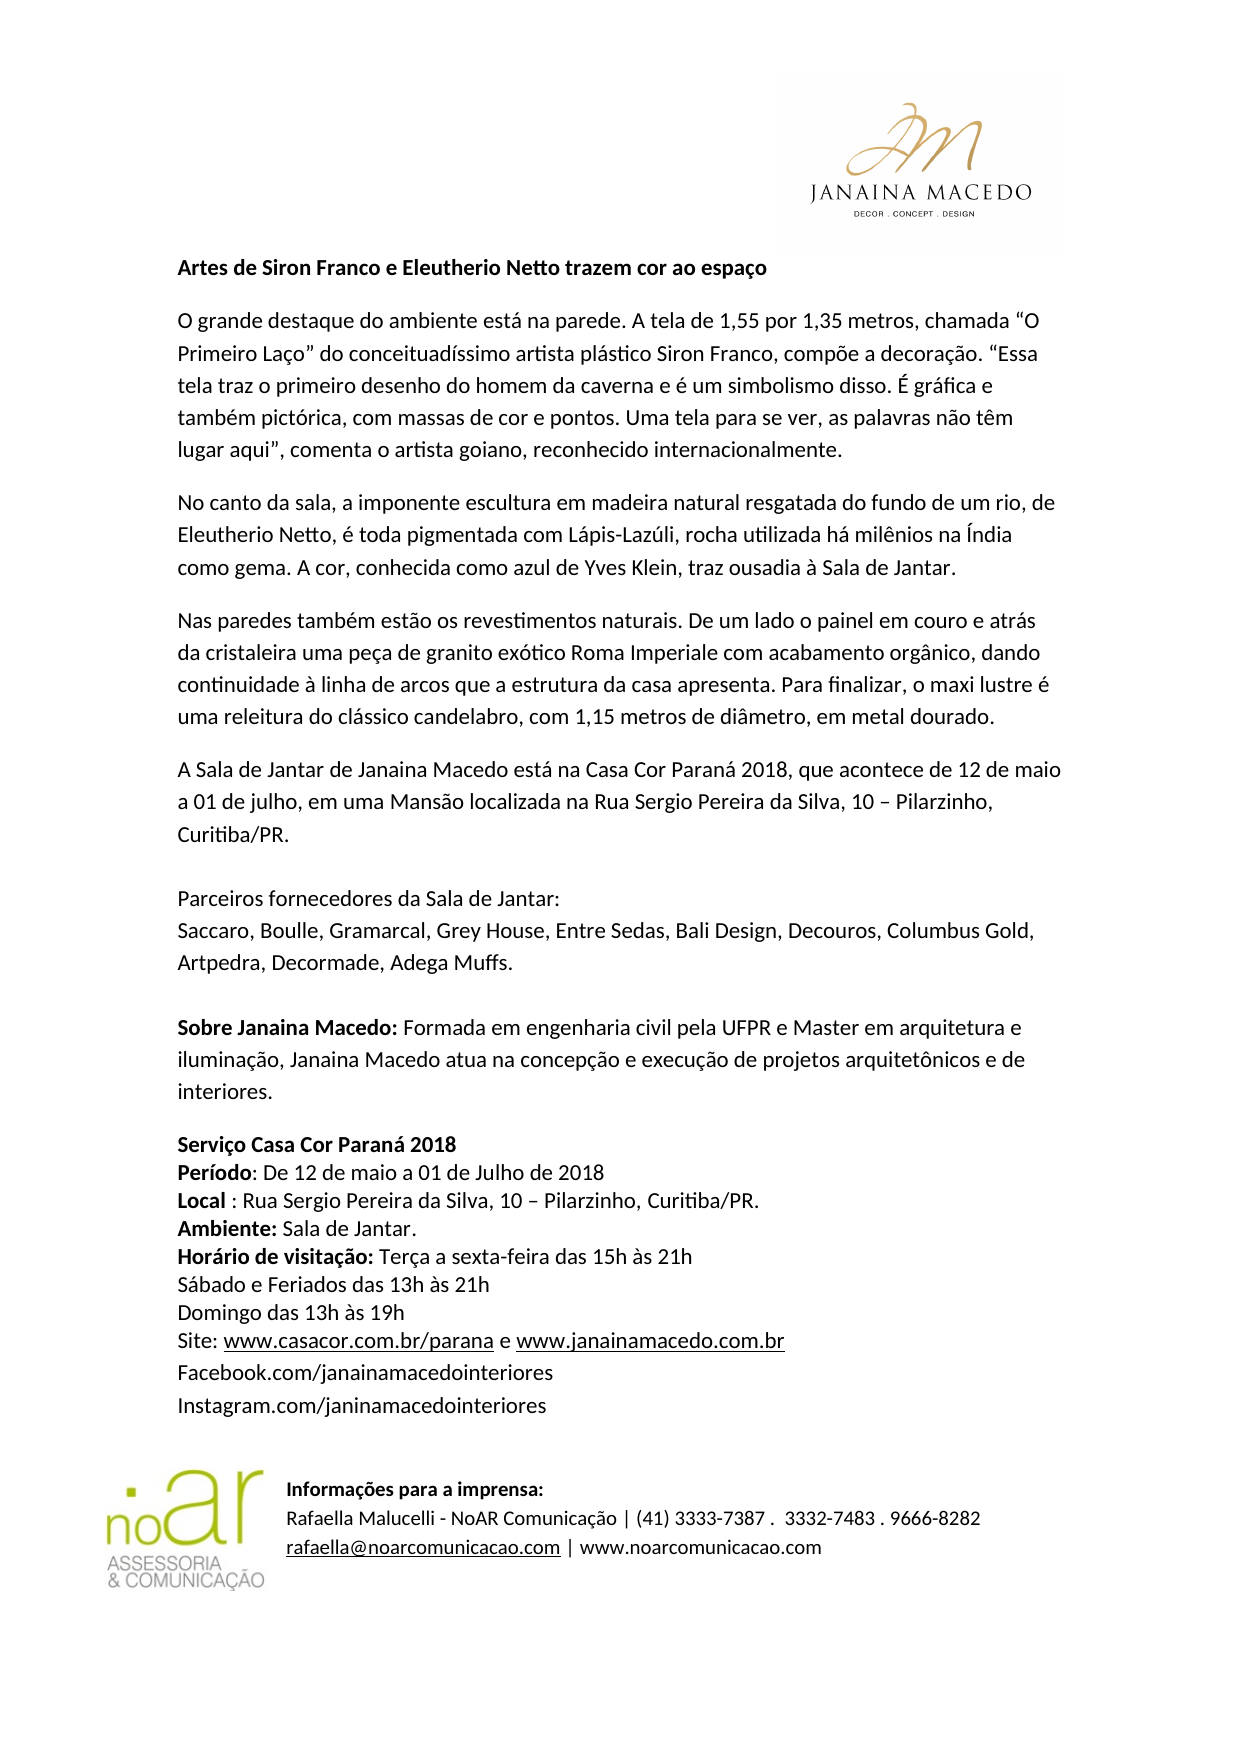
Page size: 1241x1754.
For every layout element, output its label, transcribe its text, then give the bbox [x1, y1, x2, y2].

picture [778, 73, 1064, 254]
text Saccaro, Boulle, Gramarcal, Grey House, Entre Sedas, Bali Design, Decouros, Columbus Gold, Artpedra, Decormade, Adega Muffs. [177, 916, 1063, 976]
text Nas paredes também estão os revestimentos naturais. De um lado o painel em couro e atrás da cristaleira uma peça de granito exótico Roma Imperiale com acabamento orgânico, dando continuidade à linha de arcos que a estrutura da casa apresenta. Para finalizar, o maxi lustre é uma releitura do clássico candelabro, com 1,15 metros de diâmetro, em metal dourado. [177, 606, 1063, 730]
text Informações para a imprensa: Rafaella Malucelli - NoAR Comunicação | (41) 3333-7387 . 3332-7483 . 9666-8282 rafaella@noarcomunicacao.com | www.noarcomunicacao.com [268, 1476, 1063, 1560]
picture [104, 1468, 268, 1591]
text Artes de Siron Franco e Eleutherio Netto trazem cor ao espaço [177, 253, 1063, 282]
text Domingo das 13h às 19h [177, 1298, 1063, 1326]
text Serviço Casa Cor Paraná 2018 Período: De 12 de maio a 01 de Julho de 2018 Local : Rua Sergio Pereira da Silva, 10 – Pilarzinho, Curitiba/PR. Ambiente: Sala de Jantar. Horário de visitação: Terça a sexta-feira das 15h às 21h [177, 1130, 1063, 1270]
text Sobre Janaina Macedo: Formada em engenharia civil pela UFPR e Master em arquitetura e iluminação, Janaina Macedo atua na concepção e execução de projetos arquitetônicos e de interiores. [177, 981, 1063, 1105]
text Parceiros fornecedores da Sala de Jantar: [177, 884, 1063, 912]
text O grande destaque do ambiente está na parede. A tela de 1,55 por 1,35 metros, chamada “O Primeiro Laço” do conceituadíssimo artista plástico Siron Franco, compõe a decoração. “Essa tela traz o primeiro desenho do homem da caverna e é um simbolismo disso. É gráfica e também pictórica, com massas de cor e pontos. Uma tela para se ver, as palavras não têm lugar aqui”, comenta o artista goiano, reconhecido internacionalmente. [177, 307, 1063, 463]
text No canto da sala, a imponente escultura em madeira natural resgatada do fundo de um rio, de Eleutherio Netto, é toda pigmentada com Lápis-Lazúli, rocha utilizada há milênios na Índia como gema. A cor, conhecida como azul de Yves Klein, traz ousadia à Sala de Jantar. [177, 488, 1063, 581]
text Sábado e Feriados das 13h às 21h [177, 1270, 1063, 1298]
text A Sala de Jantar de Janaina Macedo está na Casa Cor Paraná 2018, que acontece de 12 de maio a 01 de julho, em uma Mansão localizada na Rua Sergio Pereira da Silva, 10 – Pilarzinho, Curitiba/PR. [177, 755, 1063, 880]
text Site: www.casacor.com.br/parana e www.janainamacedo.com.br Facebook.com/janainamacedointeriores Instagram.com/janinamacedointeriores [177, 1326, 1063, 1451]
